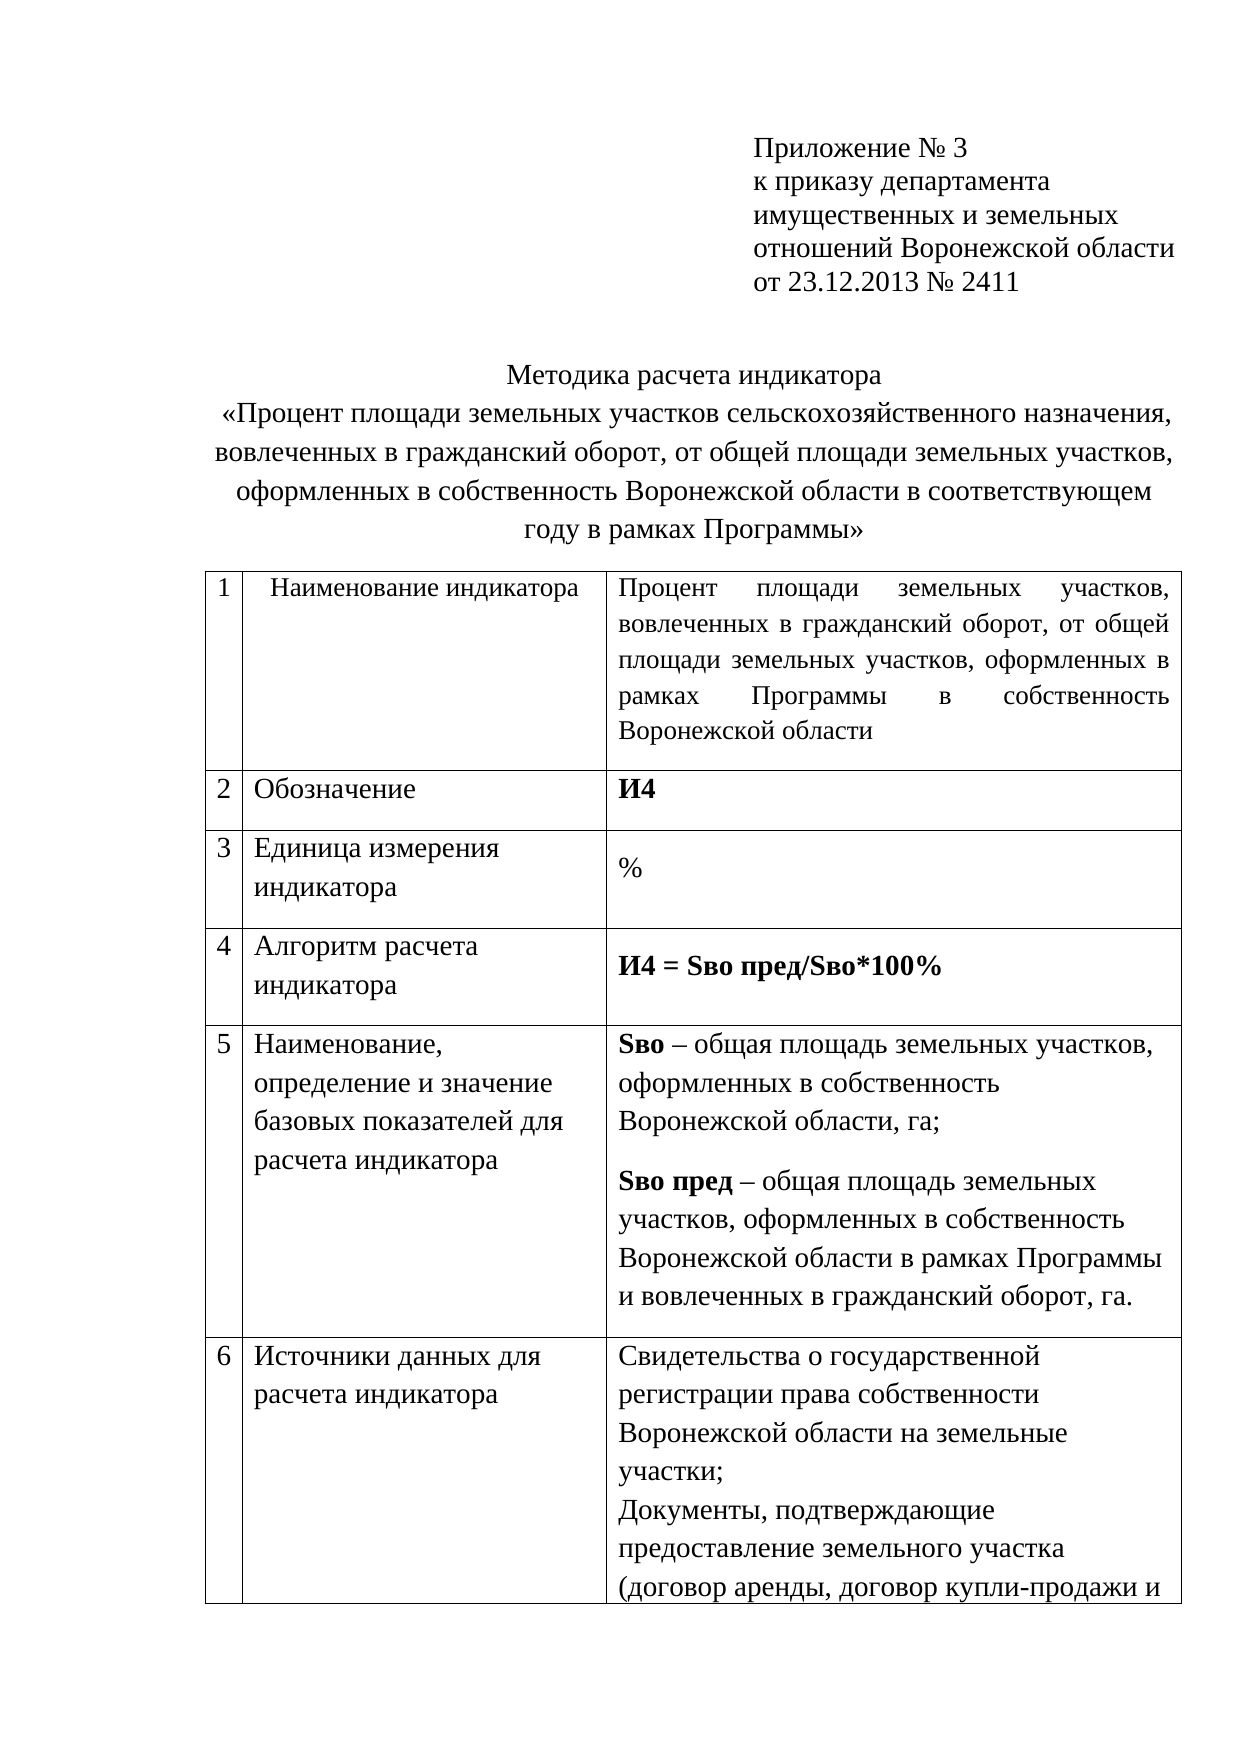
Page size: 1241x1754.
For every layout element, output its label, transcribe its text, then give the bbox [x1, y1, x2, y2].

table_cell И4 [607, 771, 1181, 829]
table_cell 5 [206, 1026, 242, 1337]
table_cell Алгоритм расчета индикатора [243, 929, 606, 1025]
text от 23.12.2013 № 2411 [753, 264, 1181, 298]
table_header Процент площади земельных участков, вовлеченных в гражданский оборот, от общей площади земельных участков, оформленных в рамках Программы в собственность Воронежской области [607, 572, 1181, 770]
table_cell 2 [206, 771, 242, 829]
table_header 1 [206, 572, 242, 770]
text имущественных и земельных [753, 197, 1181, 231]
text к приказу департамента [753, 163, 1181, 197]
table_cell Sво – общая площадь земельных участков, оформленных в собственность Воронежской области, га; Sво пред – общая площадь земельных участков, оформленных в собственность Воронежской области в рамках Программы и вовлеченных в гражданский оборот, га. [607, 1026, 1181, 1337]
table_header Наименование индикатора [243, 572, 606, 770]
table_cell Наименование, определение и значение базовых показателей для расчета индикатора [243, 1026, 606, 1337]
text Методика расчета индикатора «Процент площади земельных участков сельскохозяйственного назначения, вовлеченных в гражданский оборот, от общей площади земельных участков, оформленных в собственность Воронежской области в соответствующем году в рамках Программы» [207, 357, 1181, 545]
text Приложение № 3 [753, 130, 1181, 163]
table_cell 4 [206, 929, 242, 1025]
table_cell И4 = Sво пред/Sво*100% [607, 929, 1181, 1025]
text отношений Воронежской области [753, 231, 1181, 264]
table_cell 3 [206, 831, 242, 927]
table_cell % [607, 831, 1181, 927]
table_cell Единица измерения индикатора [243, 831, 606, 927]
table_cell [607, 1338, 1181, 1602]
table_cell 6 [206, 1338, 242, 1602]
table_cell Обозначение [243, 771, 606, 829]
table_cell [243, 1338, 606, 1602]
